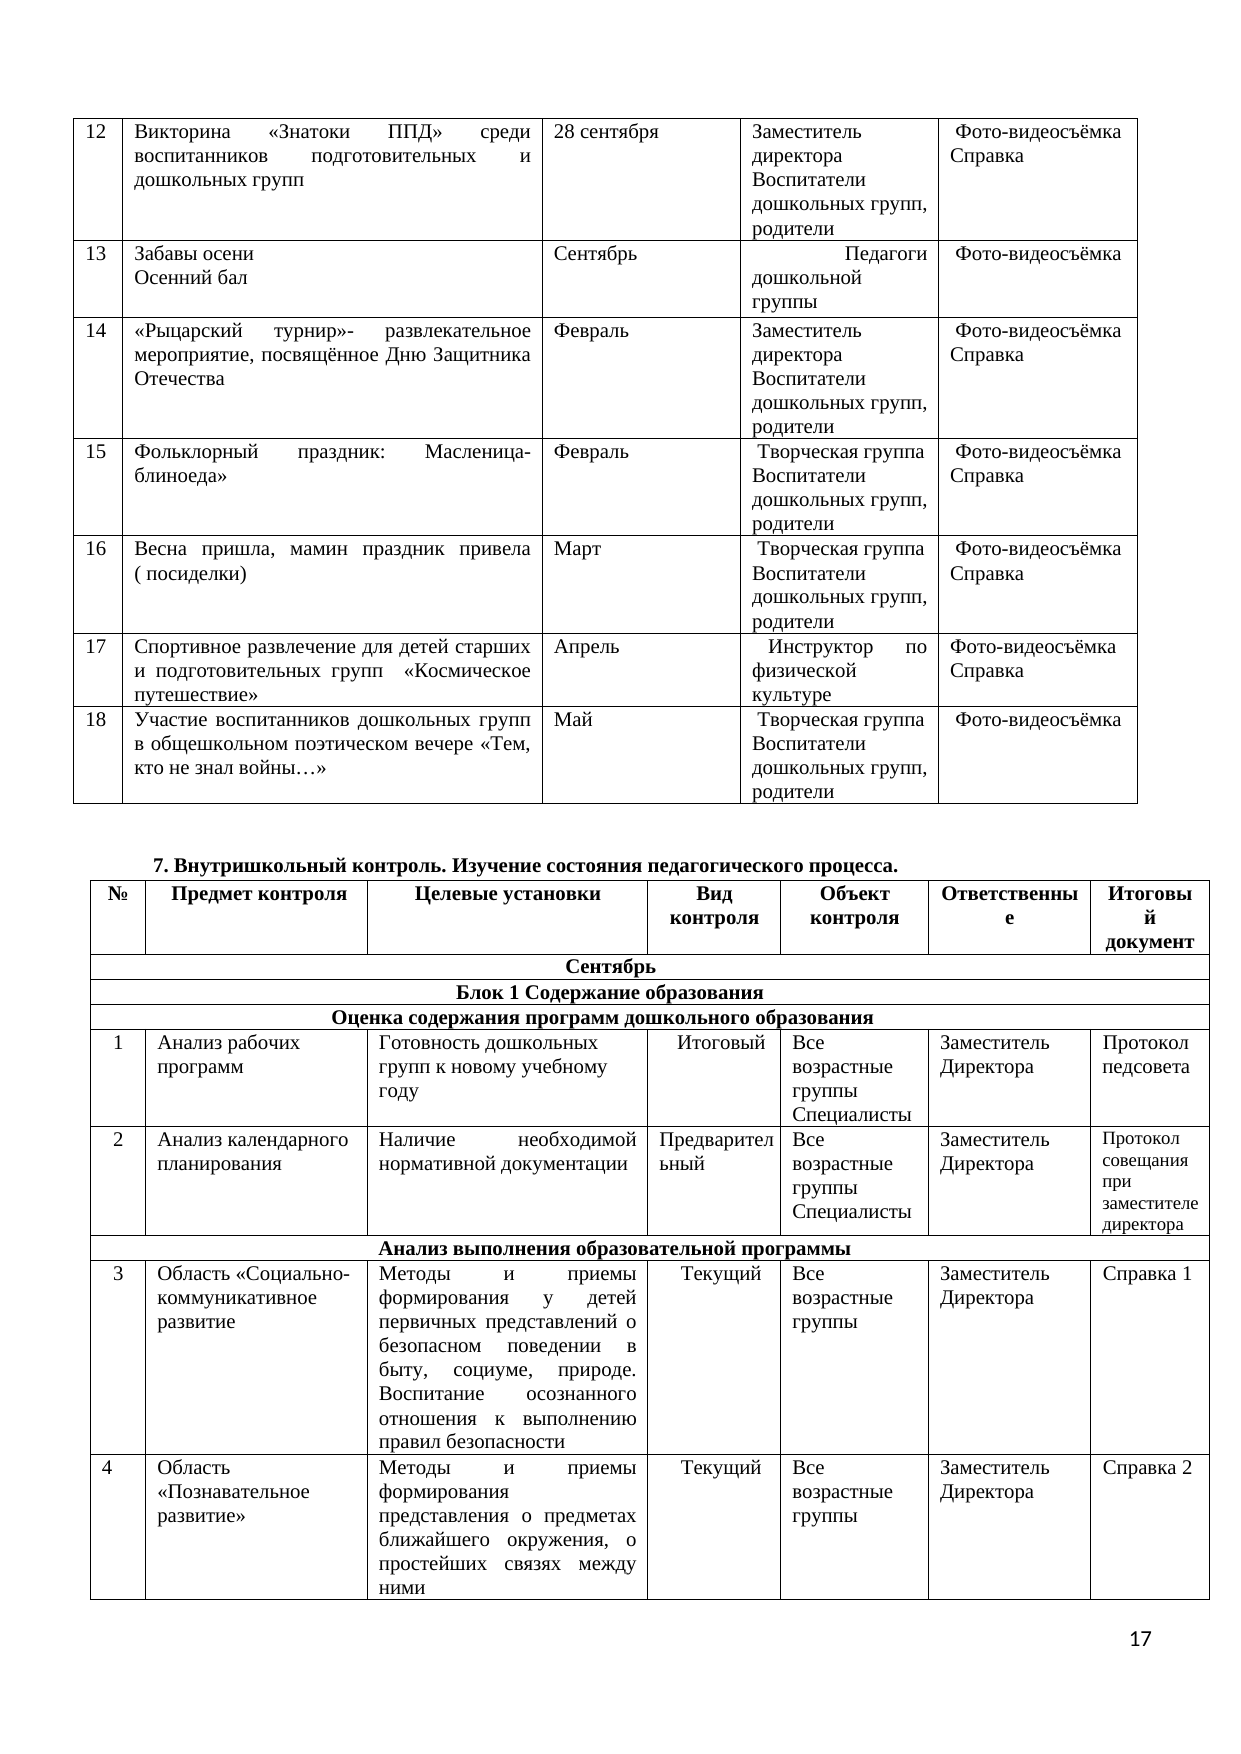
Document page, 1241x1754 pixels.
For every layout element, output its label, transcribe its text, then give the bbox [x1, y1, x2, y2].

table_cell Участие воспитанников дошкольных групп в общешкольном поэтическом вечере «Тем, кто не знал войны…» [123, 707, 542, 803]
table_cell Наличие необходимой нормативной документации [368, 1127, 647, 1235]
table_cell Апрель [543, 634, 740, 706]
table_header Вид контроля [648, 881, 780, 953]
table_cell Методы и приемы формирования у детей первичных представлений о безопасном поведении в быту, социуме, природе. Воспитание осознанного отношения к выполнению правил безопасности [368, 1261, 647, 1453]
table_cell Творческая группа Воспитатели дошкольных групп, родители [741, 439, 938, 535]
table_cell Февраль [543, 439, 740, 535]
table_cell Все возрастные группы [781, 1455, 928, 1599]
table_cell 17 [74, 634, 122, 706]
table_cell Весна пришла, мамин праздник привела ( посиделки) [123, 536, 542, 633]
table_cell «Рыцарский турнир»- развлекательное мероприятие, посвящённое Дню Защитника Отечества [123, 318, 542, 438]
table_cell Сентябрь [91, 955, 1209, 978]
table_cell Фольклорный праздник: Масленица- блиноеда» [123, 439, 542, 535]
table_cell Заместитель Директора [929, 1030, 1090, 1126]
table_cell Готовность дошкольных групп к новому учебному году [368, 1030, 647, 1126]
table_cell Все возрастные группы Специалисты [781, 1127, 928, 1235]
table_cell Фото-видеосъёмка [939, 241, 1137, 317]
table_cell Текущий [648, 1261, 780, 1453]
table_cell Протокол педсовета [1091, 1030, 1209, 1126]
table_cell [929, 1455, 1090, 1599]
table_cell Заместитель Директора [929, 1127, 1090, 1235]
table_cell Фото-видеосъёмка Справка [939, 439, 1137, 535]
table_cell Методы и приемы формирования представления о предметах ближайшего окружения, о простейших связях между ними [368, 1455, 647, 1599]
table_cell 16 [74, 536, 122, 633]
table_cell Фото-видеосъёмка Справка [939, 318, 1137, 438]
table_cell Текущий [648, 1455, 780, 1599]
table_cell Оценка содержания программ дошкольного образования [91, 1005, 1209, 1029]
table_header Итоговый документ [1091, 881, 1209, 953]
table_cell Предварительный [648, 1127, 780, 1235]
table_cell Викторина «Знатоки ППД» среди воспитанников подготовительных и дошкольных групп [123, 119, 542, 239]
table_cell Справка 2 [1091, 1455, 1209, 1599]
text 7. Внутришкольный контроль. Изучение состояния педагогического процесса. [148, 853, 1152, 877]
table_cell Протокол совещания при заместителе директора [1091, 1127, 1209, 1235]
table_cell Заместитель директора Воспитатели дошкольных групп, родители [741, 119, 938, 239]
table_cell 1 [91, 1030, 145, 1126]
table_cell Область «Познавательное развитие» [146, 1455, 367, 1599]
table_cell 28 сентября [543, 119, 740, 239]
table_cell Все возрастные группы Специалисты [781, 1030, 928, 1126]
table_cell 4 [91, 1455, 145, 1599]
table_cell Сентябрь [543, 241, 740, 317]
table_cell Творческая группа Воспитатели дошкольных групп, родители [741, 707, 938, 803]
table_cell 15 [74, 439, 122, 535]
table_header Целевые установки [368, 881, 647, 953]
table_header Объект контроля [781, 881, 928, 953]
table_cell Фото-видеосъёмка [939, 707, 1137, 803]
table_cell 13 [74, 241, 122, 317]
table_cell Спортивное развлечение для детей старших и подготовительных групп «Космическое путешествие» [123, 634, 542, 706]
table_header Ответственные [929, 881, 1090, 953]
table_cell Итоговый [648, 1030, 780, 1126]
table_cell 18 [74, 707, 122, 803]
table_cell 12 [74, 119, 122, 239]
table_cell 2 [91, 1127, 145, 1235]
table_cell Все возрастные группы [781, 1261, 928, 1453]
table_cell Блок 1 Содержание образования [91, 980, 1209, 1004]
table_cell Забавы осени Осенний бал [123, 241, 542, 317]
table_cell Анализ выполнения образовательной программы [91, 1236, 1209, 1260]
table_cell Май [543, 707, 740, 803]
table_cell Анализ рабочих программ [146, 1030, 367, 1126]
table_cell Фото-видеосъёмка Справка [939, 634, 1137, 706]
table_cell Справка 1 [1091, 1261, 1209, 1453]
table_header Предмет контроля [146, 881, 367, 953]
table_cell Март [543, 536, 740, 633]
table_cell Инструктор по физической культуре [741, 634, 938, 706]
table_cell Анализ календарного планирования [146, 1127, 367, 1235]
table_cell Заместитель директора Воспитатели дошкольных групп, родители [741, 318, 938, 438]
table_cell 3 [91, 1261, 145, 1453]
table_cell Заместитель Директора [929, 1261, 1090, 1453]
table_cell Фото-видеосъёмка Справка [939, 536, 1137, 633]
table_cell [939, 119, 1137, 239]
table_cell Область «Социально-коммуникативное развитие [146, 1261, 367, 1453]
table_header № [91, 881, 145, 953]
table_cell Творческая группа Воспитатели дошкольных групп, родители [741, 536, 938, 633]
table_cell 14 [74, 318, 122, 438]
table_cell Февраль [543, 318, 740, 438]
table_cell Педагоги дошкольной группы [741, 241, 938, 317]
